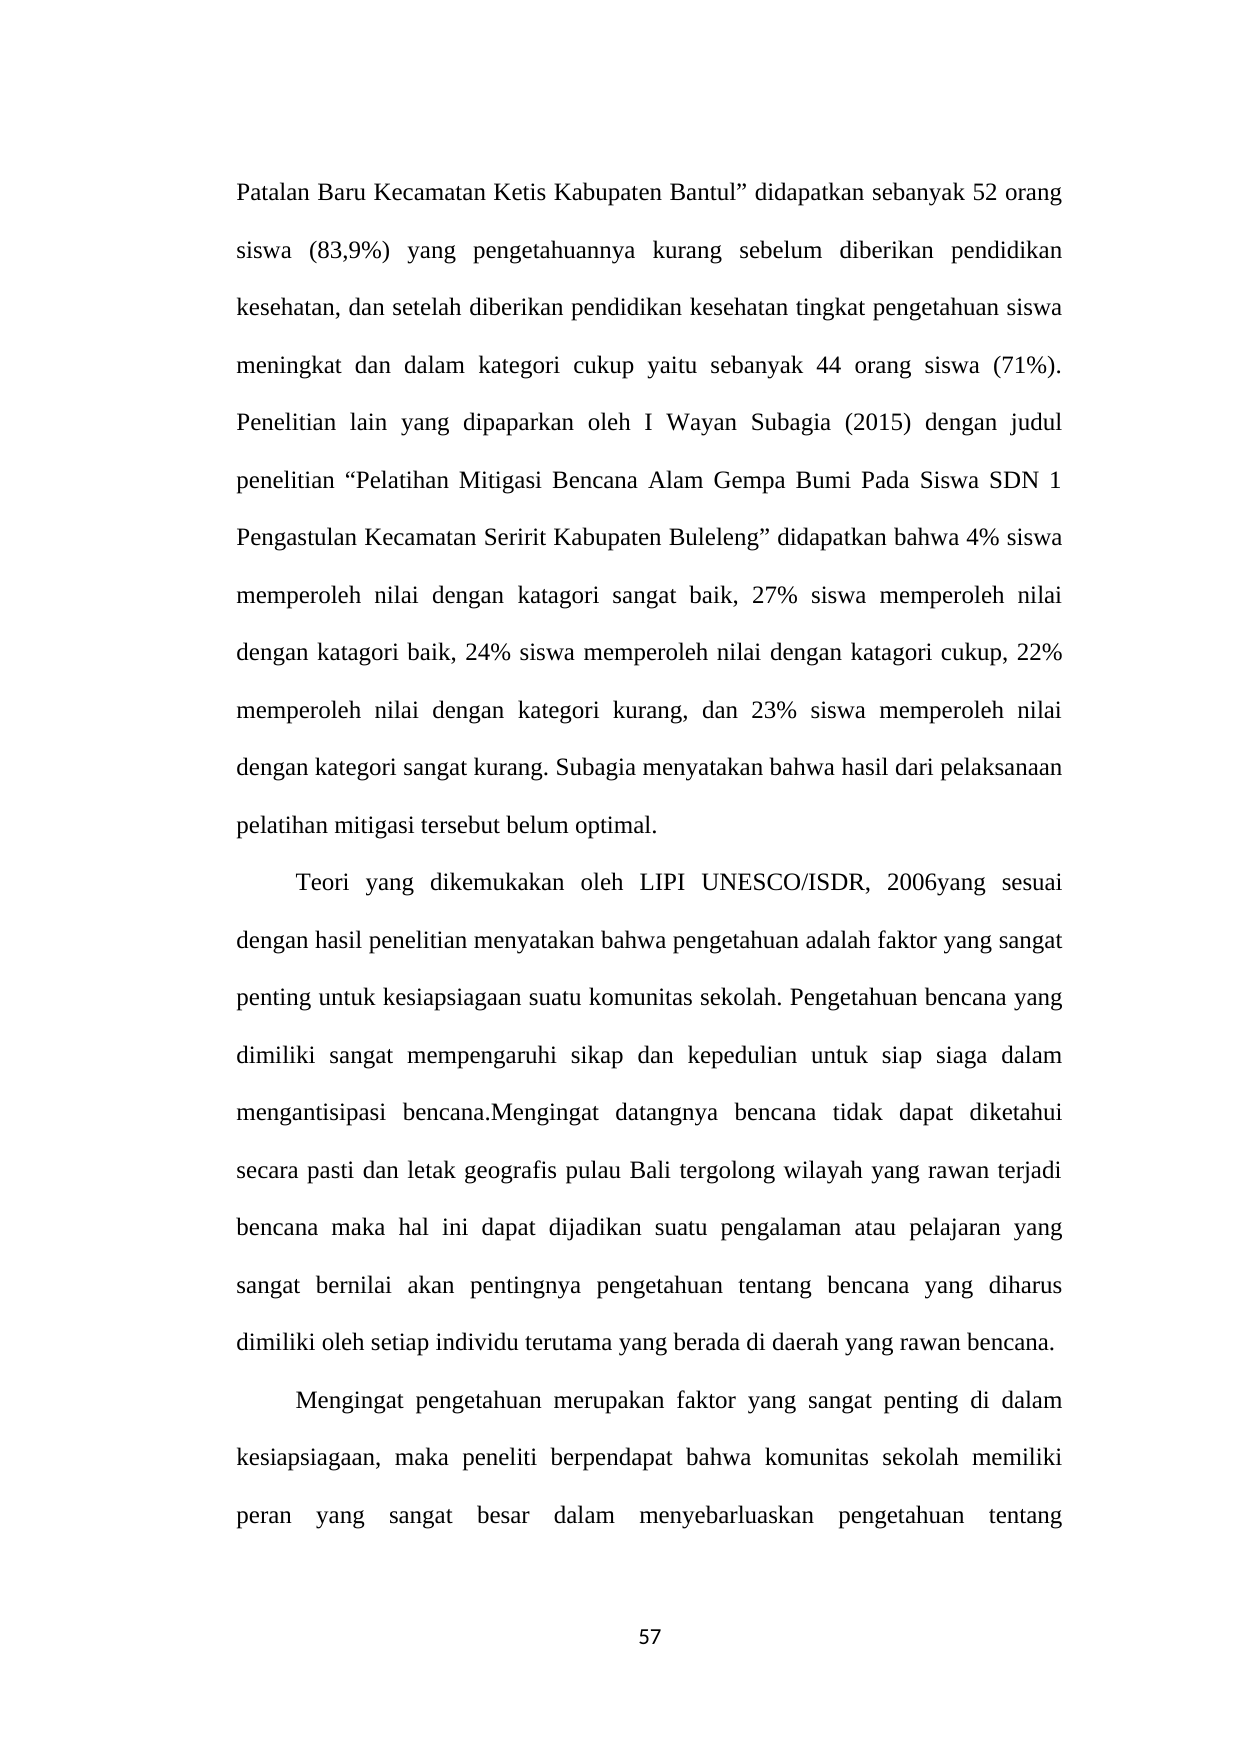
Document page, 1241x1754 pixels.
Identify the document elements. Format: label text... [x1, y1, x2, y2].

text Teori yang dikemukakan oleh LIPI UNESCO/ISDR, 2006yang sesuai dengan hasil penelitian menyatakan bahwa pengetahuan adalah faktor yang sangat penting untuk kesiapsiagaan suatu komunitas sekolah. Pengetahuan bencana yang dimiliki sangat mempengaruhi sikap dan kepedulian untuk siap siaga dalam mengantisipasi bencana.Mengingat datangnya bencana tidak dapat diketahui secara pasti dan letak geografis pulau Bali tergolong wilayah yang rawan terjadi bencana maka hal ini dapat dijadikan suatu pengalaman atau pelajaran yang sangat bernilai akan pentingnya pengetahuan tentang bencana yang diharus dimiliki oleh setiap individu terutama yang berada di daerah yang rawan bencana. [236, 867, 1063, 1356]
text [236, 1385, 1063, 1528]
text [236, 177, 1063, 838]
